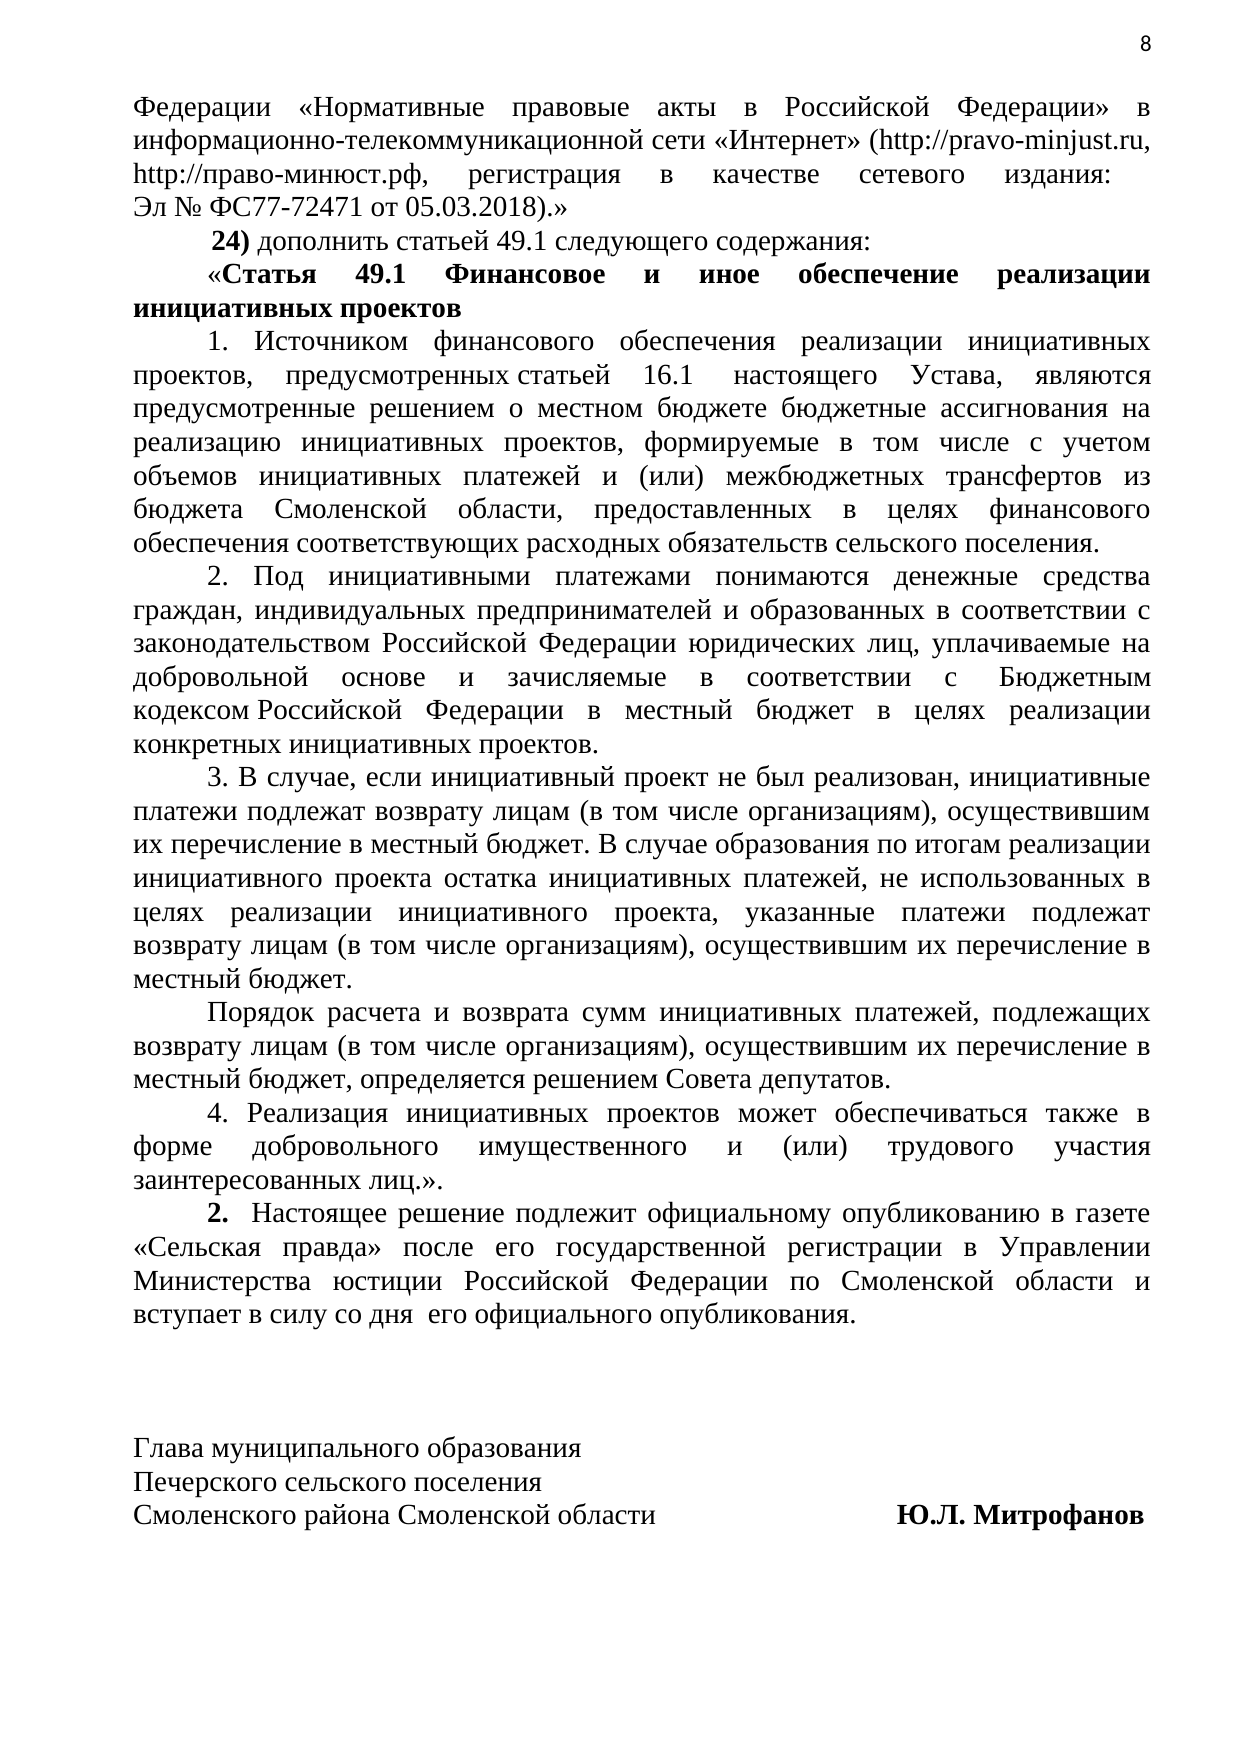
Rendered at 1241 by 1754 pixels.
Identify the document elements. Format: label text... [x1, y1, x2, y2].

list 2. Под инициативными платежами понимаются денежные средства граждан, индивидуальных предпринимателей и образованных в соответствии с законодательством Российской Федерации юридических лиц, уплачиваемые на добровольной основе и зачисляемые в соответствии с Бюджетным кодексом Российской Федерации в местный бюджет в целях реализации конкретных инициативных проектов. [133, 558, 1152, 759]
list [133, 89, 1152, 223]
text Глава муниципального образования [133, 1430, 1152, 1464]
list Порядок расчета и возврата сумм инициативных платежей, подлежащих возврату лицам (в том числе организациям), осуществившим их перечисление в местный бюджет, определяется решением Совета депутатов. [133, 994, 1152, 1095]
list «Статья 49.1 Финансовое и иное обеспечение реализации инициативных проектов [133, 256, 1152, 323]
text Печерского сельского поселения [133, 1464, 1152, 1497]
text 24) дополнить статьей 49.1 следующего содержания: [211, 223, 1152, 256]
list Настоящее решение подлежит официальному опубликованию в газете «Сельская правда» после его государственной регистрации в Управлении Министерства юстиции Российской Федерации по Смоленской области и вступает в силу со дня его официального опубликования. [133, 1196, 1152, 1330]
list 4. Реализация инициативных проектов может обеспечиваться также в форме добровольного имущественного и (или) трудового участия заинтересованных лиц.». [133, 1095, 1152, 1196]
list 1. Источником финансового обеспечения реализации инициативных проектов, предусмотренных статьей 16.1 настоящего Устава, являются предусмотренные решением о местном бюджете бюджетные ассигнования на реализацию инициативных проектов, формируемые в том числе с учетом объемов инициативных платежей и (или) межбюджетных трансфертов из бюджета Смоленской области, предоставленных в целях финансового обеспечения соответствующих расходных обязательств сельского поселения. [133, 323, 1152, 558]
list 3. В случае, если инициативный проект не был реализован, инициативные платежи подлежат возврату лицам (в том числе организациям), осуществившим их перечисление в местный бюджет. В случае образования по итогам реализации инициативного проекта остатка инициативных платежей, не использованных в целях реализации инициативного проекта, указанные платежи подлежат возврату лицам (в том числе организациям), осуществившим их перечисление в местный бюджет. [133, 759, 1152, 994]
text Смоленского района Смоленской области Ю.Л. Митрофанов [133, 1497, 1152, 1531]
